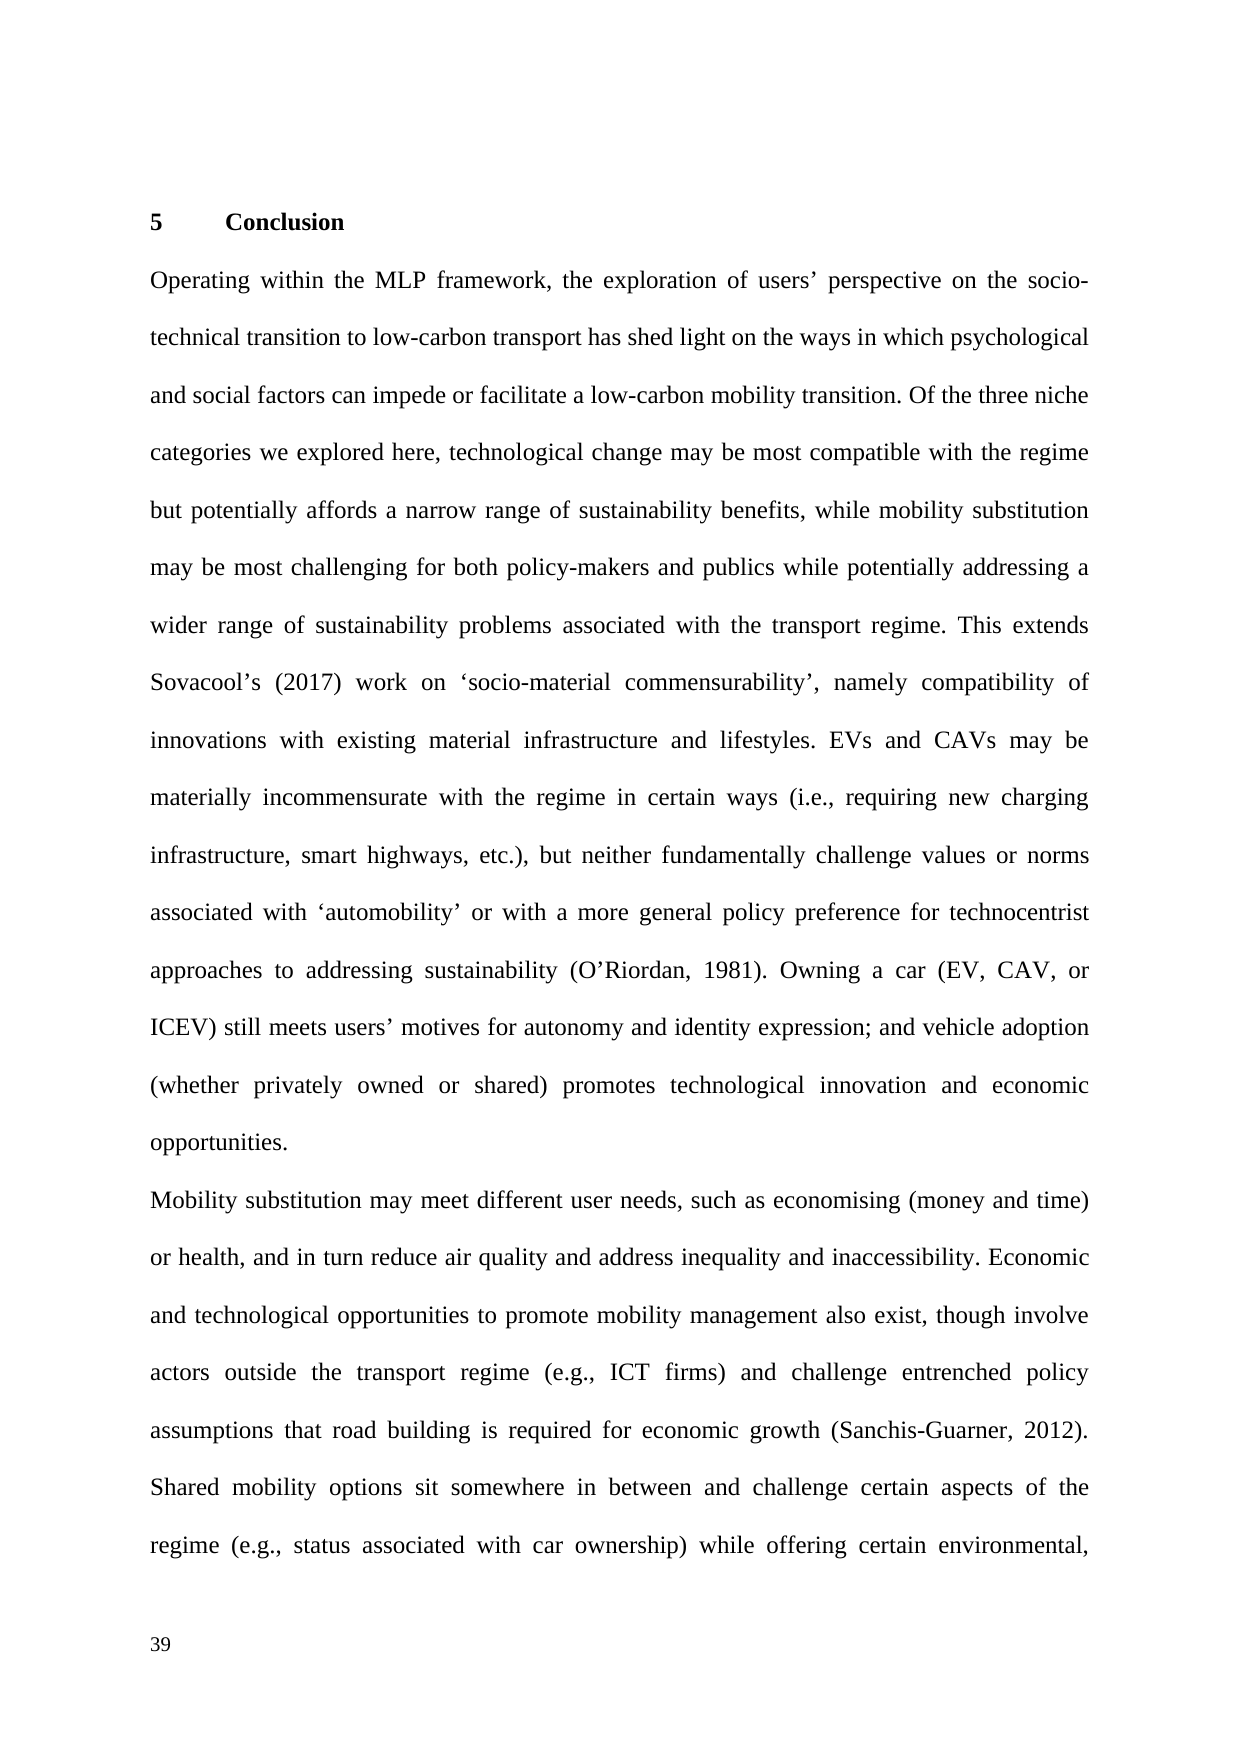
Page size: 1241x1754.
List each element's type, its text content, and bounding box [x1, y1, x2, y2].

text 5 Conclusion [150, 207, 1090, 236]
text Operating within the MLP framework, the exploration of users’ perspective on the socio-technical transition to low-carbon transport has shed light on the ways in which psychological and social factors can impede or facilitate a low-carbon mobility transition. Of the three niche categories we explored here, technological change may be most compatible with the regime but potentially affords a narrow range of sustainability benefits, while mobility substitution may be most challenging for both policy-makers and publics while potentially addressing a wider range of sustainability problems associated with the transport regime. This extends Sovacool’s (2017) work on ‘socio-material commensurability’, namely compatibility of innovations with existing material infrastructure and lifestyles. EVs and CAVs may be materially incommensurate with the regime in certain ways (i.e., requiring new charging infrastructure, smart highways, etc.), but neither fundamentally challenge values or norms associated with ‘automobility’ or with a more general policy preference for technocentrist approaches to addressing sustainability (O’Riordan, 1981). Owning a car (EV, CAV, or ICEV) still meets users’ motives for autonomy and identity expression; and vehicle adoption (whether privately owned or shared) promotes technological innovation and economic opportunities. [150, 265, 1090, 1156]
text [150, 1185, 1090, 1559]
